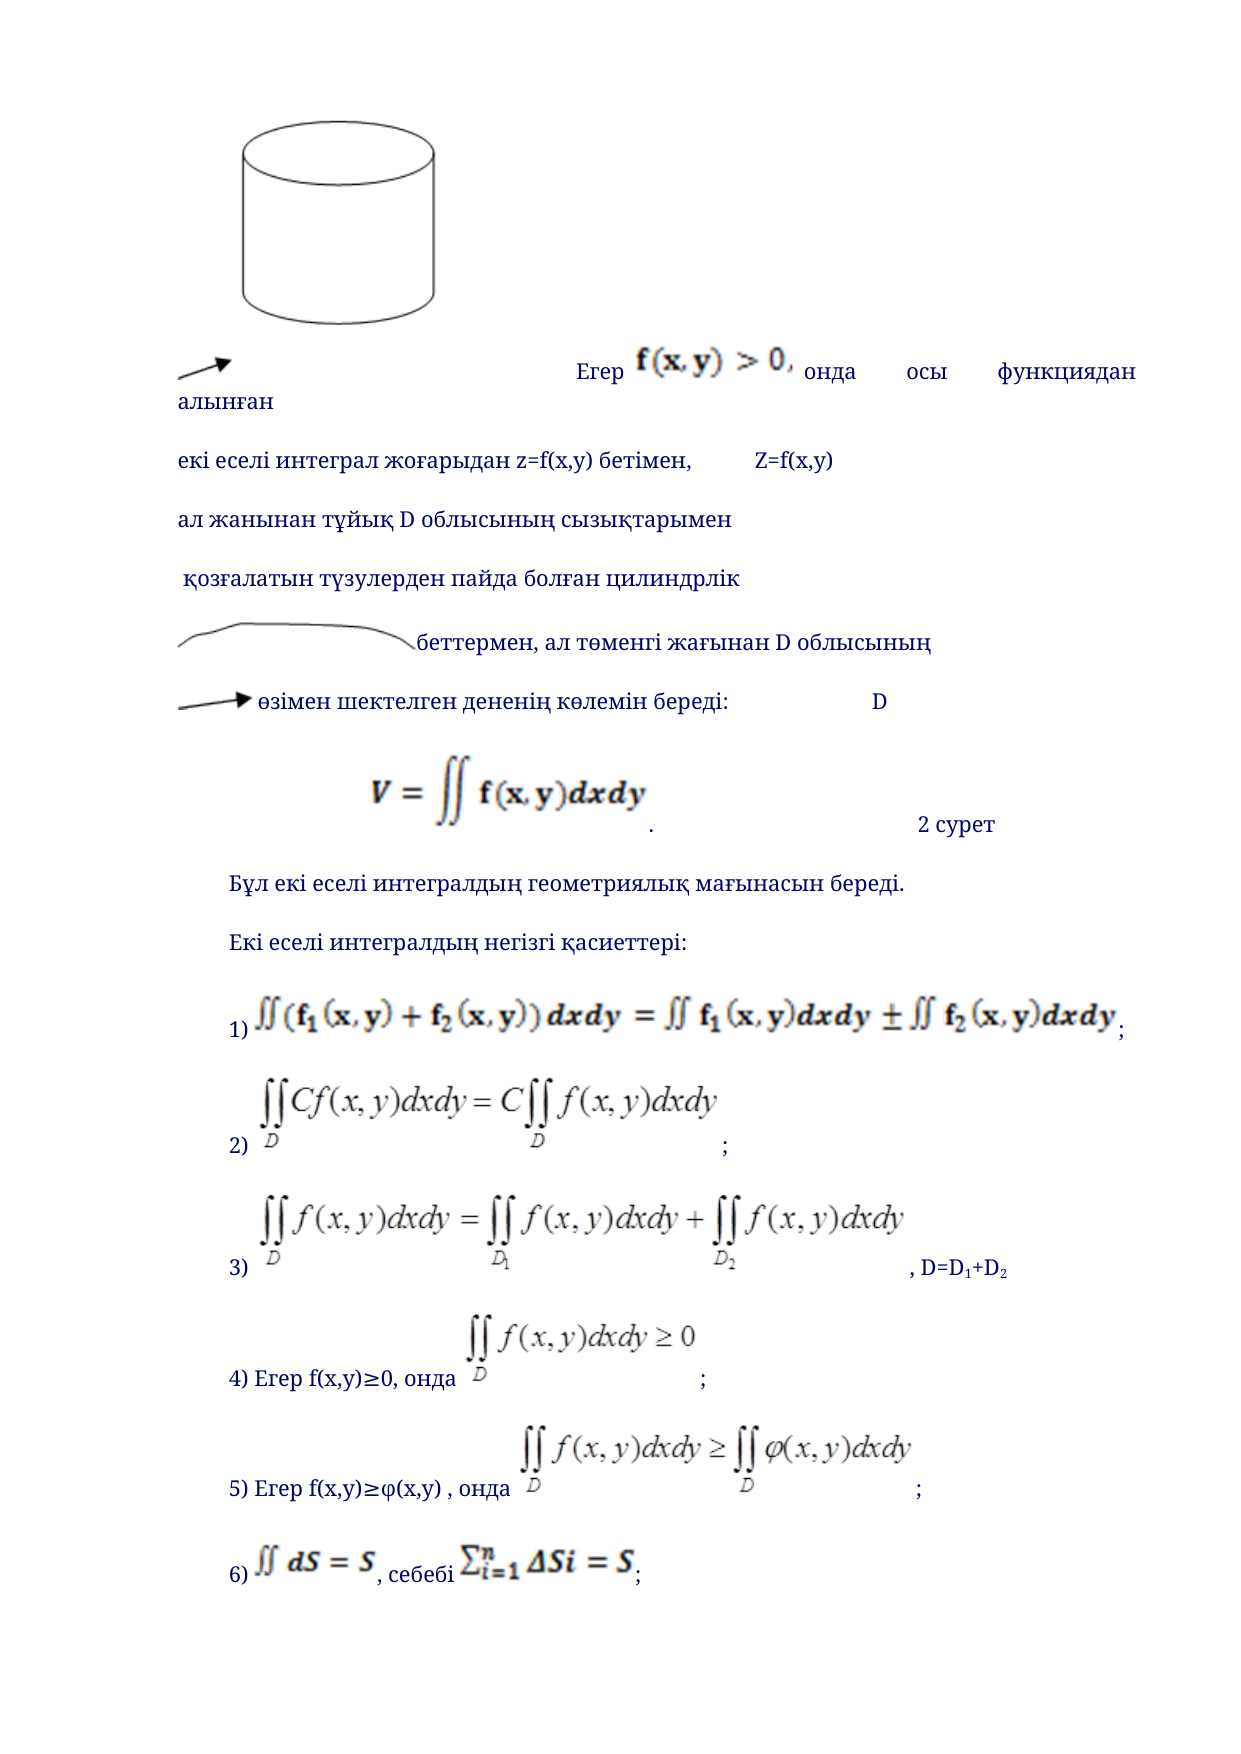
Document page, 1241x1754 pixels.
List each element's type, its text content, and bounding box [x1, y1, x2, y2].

picture [372, 744, 649, 833]
picture [516, 1421, 916, 1497]
picture [636, 328, 793, 380]
picture [177, 621, 416, 651]
text беттермен, ал төменгі жағынан D облысының [177, 622, 1136, 657]
text ал жанынан тұйық D облысының сызықтарымен [177, 504, 1136, 533]
text Екі еселі интегралдың негізгі қасиеттері: [177, 927, 1136, 957]
text 4) Егер f(x,y)≥0, онда ; [177, 1311, 1136, 1392]
picture [462, 1311, 700, 1386]
picture [254, 1535, 377, 1582]
picture [177, 686, 258, 710]
picture [254, 985, 1118, 1037]
text қозғалатын түзулерден пайда болған цилиндрлік [177, 563, 1136, 592]
picture [177, 118, 486, 380]
text екі еселі интеграл жоғарыдан z=f(x,y) бетімен, Z=f(x,y) [177, 445, 1136, 474]
text Бұл екі еселі интегралдың геометриялық мағынасын береді. [177, 868, 1136, 898]
picture [254, 1072, 722, 1154]
text өзімен шектелген дененің көлемін береді: D [177, 686, 1136, 716]
picture [254, 1189, 910, 1276]
picture [460, 1532, 636, 1582]
